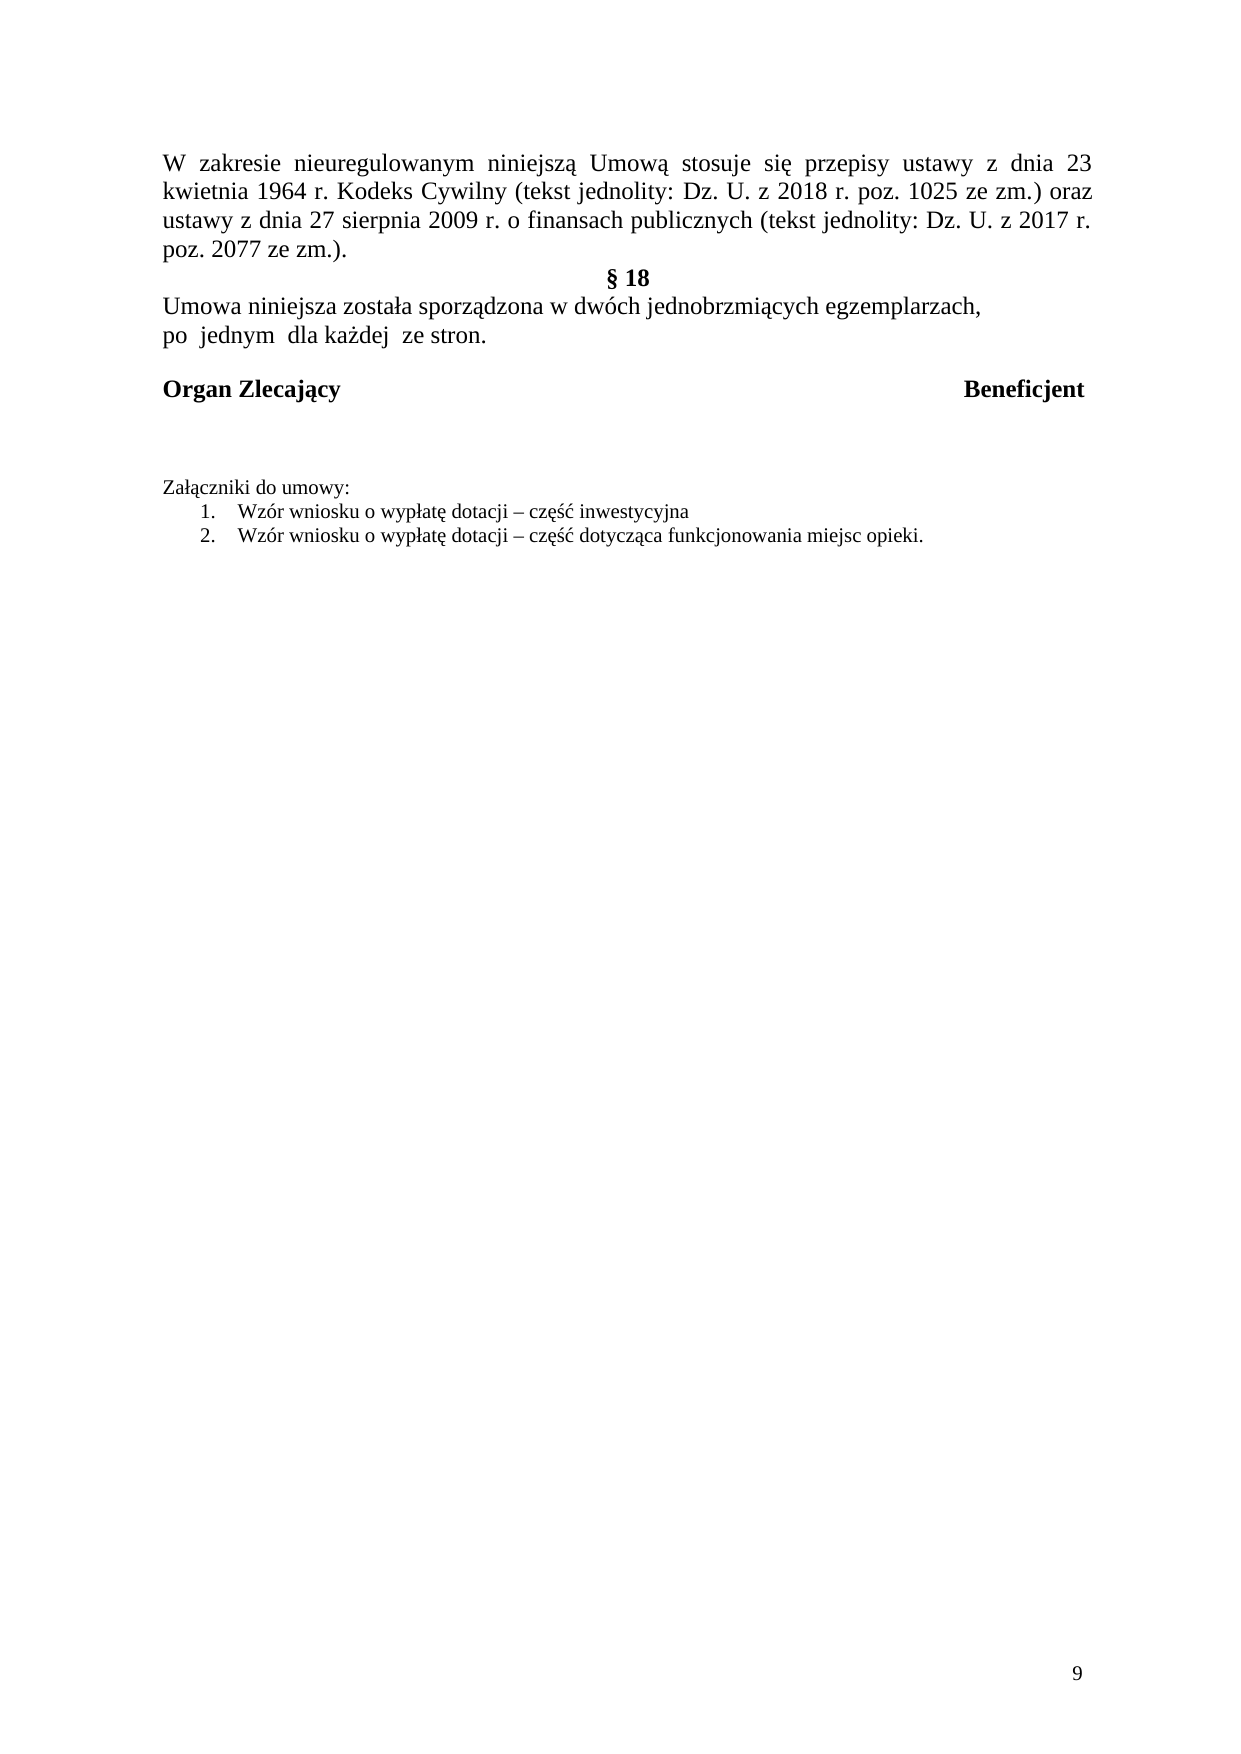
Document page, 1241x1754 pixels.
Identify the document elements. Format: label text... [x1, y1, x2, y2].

text Umowa niniejsza została sporządzona w dwóch jednobrzmiących egzemplarzach, po jednym dla każdej ze stron. [162, 291, 1093, 349]
subtitle Organ Zlecający Beneficjent [162, 374, 1093, 403]
text Załączniki do umowy: [162, 475, 1093, 499]
list Wzór wniosku o wypłatę dotacji – część dotycząca funkcjonowania miejsc opieki. [200, 523, 1093, 547]
list Wzór wniosku o wypłatę dotacji – część inwestycyjna [200, 499, 1093, 523]
text § 18 [162, 263, 1093, 291]
text W zakresie nieuregulowanym niniejszą Umową stosuje się przepisy ustawy z dnia 23 kwietnia 1964 r. Kodeks Cywilny (tekst jednolity: Dz. U. z 2018 r. poz. 1025 ze zm.) oraz ustawy z dnia 27 sierpnia 2009 r. o finansach publicznych (tekst jednolity: Dz. U. z 2017 r. poz. 2077 ze zm.). [162, 148, 1093, 263]
